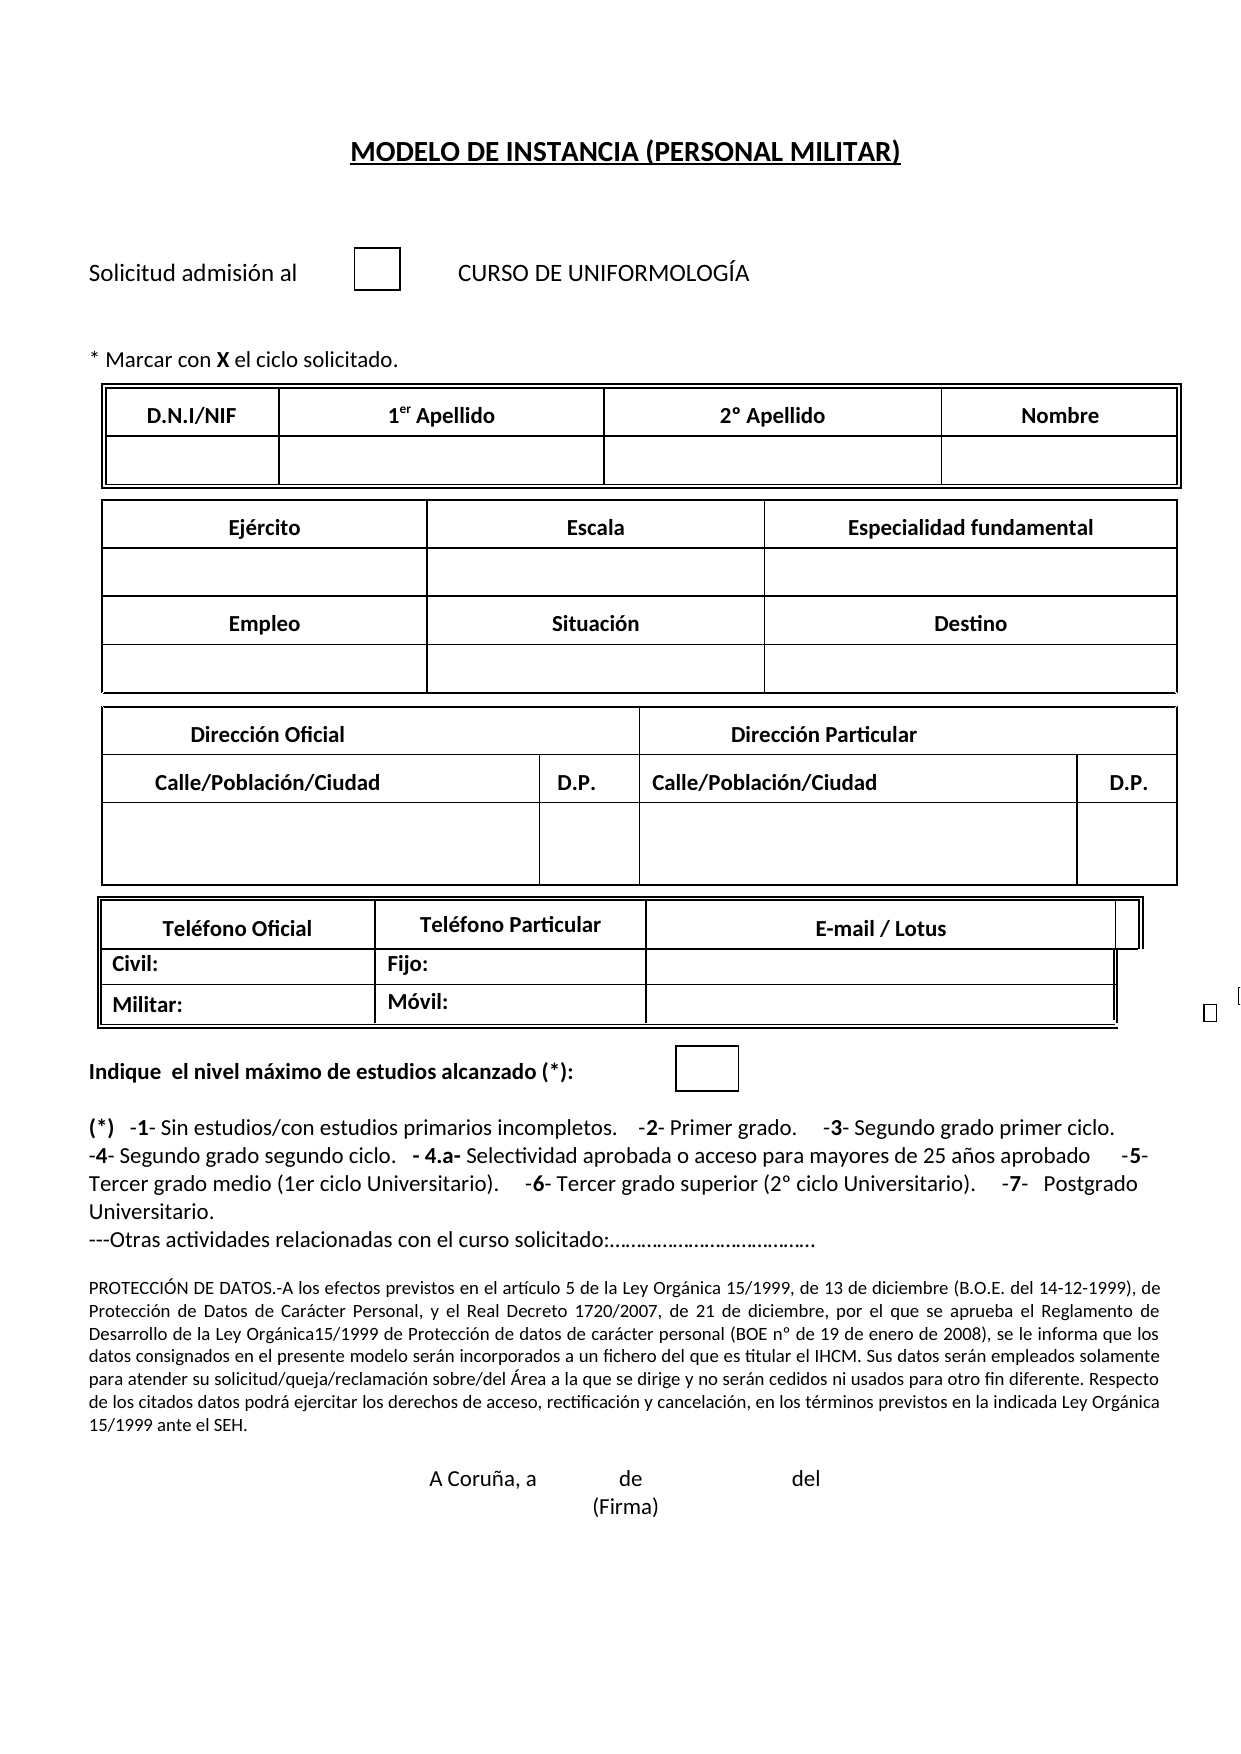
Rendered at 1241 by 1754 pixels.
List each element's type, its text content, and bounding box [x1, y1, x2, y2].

table_cell D.P. [540, 755, 639, 802]
table_header [1116, 901, 1138, 948]
table_cell Calle/Población/Ciudad [103, 755, 539, 802]
table_header E-mail / Lotus [647, 901, 1115, 948]
table_cell D.P. [1078, 755, 1176, 802]
table_cell [765, 645, 1176, 692]
text Solicitud admisión al CURSO DE UNIFORMOLOGÍA [401, 257, 1162, 288]
table_cell Situación [428, 597, 764, 643]
table_cell Militar: [102, 985, 374, 1023]
text MODELO DE INSTANCIA (PERSONAL MILITAR) [89, 133, 1162, 168]
table_cell Empleo [103, 597, 426, 643]
table_header Nombre [942, 389, 1176, 435]
table_header Teléfono Particular [376, 901, 645, 948]
table_header Especialidad fundamental [765, 501, 1176, 547]
table_header Escala [428, 501, 764, 547]
text Solicitud admisión al CURSO DE UNIFORMOLOGÍA [89, 257, 354, 288]
text -4- Segundo grado segundo ciclo. - 4.a- Selectividad aprobada o acceso para mayores de 25 años aprobado -5- Tercer grado medio (1er ciclo Universitario). -6- Tercer grado superior (2º ciclo Universitario). -7- Postgrado Universitario. ---Otras actividades relacionadas con el curso solicitado:………………………………… [89, 1141, 1162, 1253]
table_cell [647, 950, 1113, 983]
table_cell [103, 803, 539, 884]
table_cell Fijo: [376, 950, 645, 983]
text PROTECCIÓN DE DATOS.-A los efectos previstos en el artículo 5 de la Ley Orgánica 15/1999, de 13 de diciembre (B.O.E. del 14-12-1999), de Protección de Datos de Carácter Personal, y el Real Decreto 1720/2007, de 21 de diciembre, por el que se aprueba el Reglamento de Desarrollo de la Ley Orgánica15/1999 de Protección de datos de carácter personal (BOE nº de 19 de enero de 2008), se le informa que los datos consignados en el presente modelo serán incorporados a un fichero del que es titular el IHCM. Sus datos serán empleados solamente para atender su solicitud/queja/reclamación sobre/del Área a la que se dirige y no serán cedidos ni usados para otro fin diferente. Respecto de los citados datos podrá ejercitar los derechos de acceso, rectificación y cancelación, en los términos previstos en la indicada Ley Orgánica 15/1999 ante el SEH. [89, 1276, 1162, 1436]
table_header 1er Apellido [280, 389, 603, 435]
text * Marcar con X el ciclo solicitado. [89, 345, 1162, 373]
table_cell [647, 985, 1115, 1023]
table_cell [942, 437, 1176, 483]
text (*) -1- Sin estudios/con estudios primarios incompletos. -2- Primer grado. -3- Segundo grado primer ciclo. [89, 1113, 1162, 1141]
table_cell Destino [765, 597, 1176, 643]
table_header 2º Apellido [605, 389, 941, 435]
table_cell [640, 803, 1076, 884]
table_cell [765, 549, 1176, 595]
table_cell [1078, 803, 1176, 884]
text A Coruña, a de del [89, 1464, 1162, 1492]
table_cell [428, 645, 764, 692]
table_cell [605, 437, 941, 483]
table_cell Dirección Oficial [103, 708, 639, 754]
table_cell [103, 645, 426, 692]
table_cell [540, 803, 639, 884]
table_cell [103, 549, 426, 595]
text Indique el nivel máximo de estudios alcanzado (*): [89, 1029, 1162, 1085]
table_cell [102, 692, 1177, 706]
table_cell [280, 437, 603, 483]
table_cell Civil: [102, 950, 374, 983]
table_cell [107, 437, 278, 483]
table_header Ejército [103, 501, 426, 547]
table_header Teléfono Oficial [102, 901, 374, 948]
text (Firma) [89, 1492, 1162, 1520]
table_cell Dirección Particular [640, 707, 1176, 754]
table_cell Calle/Población/Ciudad [640, 755, 1076, 802]
table_cell Móvil: [376, 985, 645, 1023]
table_header D.N.I/NIF [107, 389, 278, 435]
table_cell [428, 549, 764, 595]
